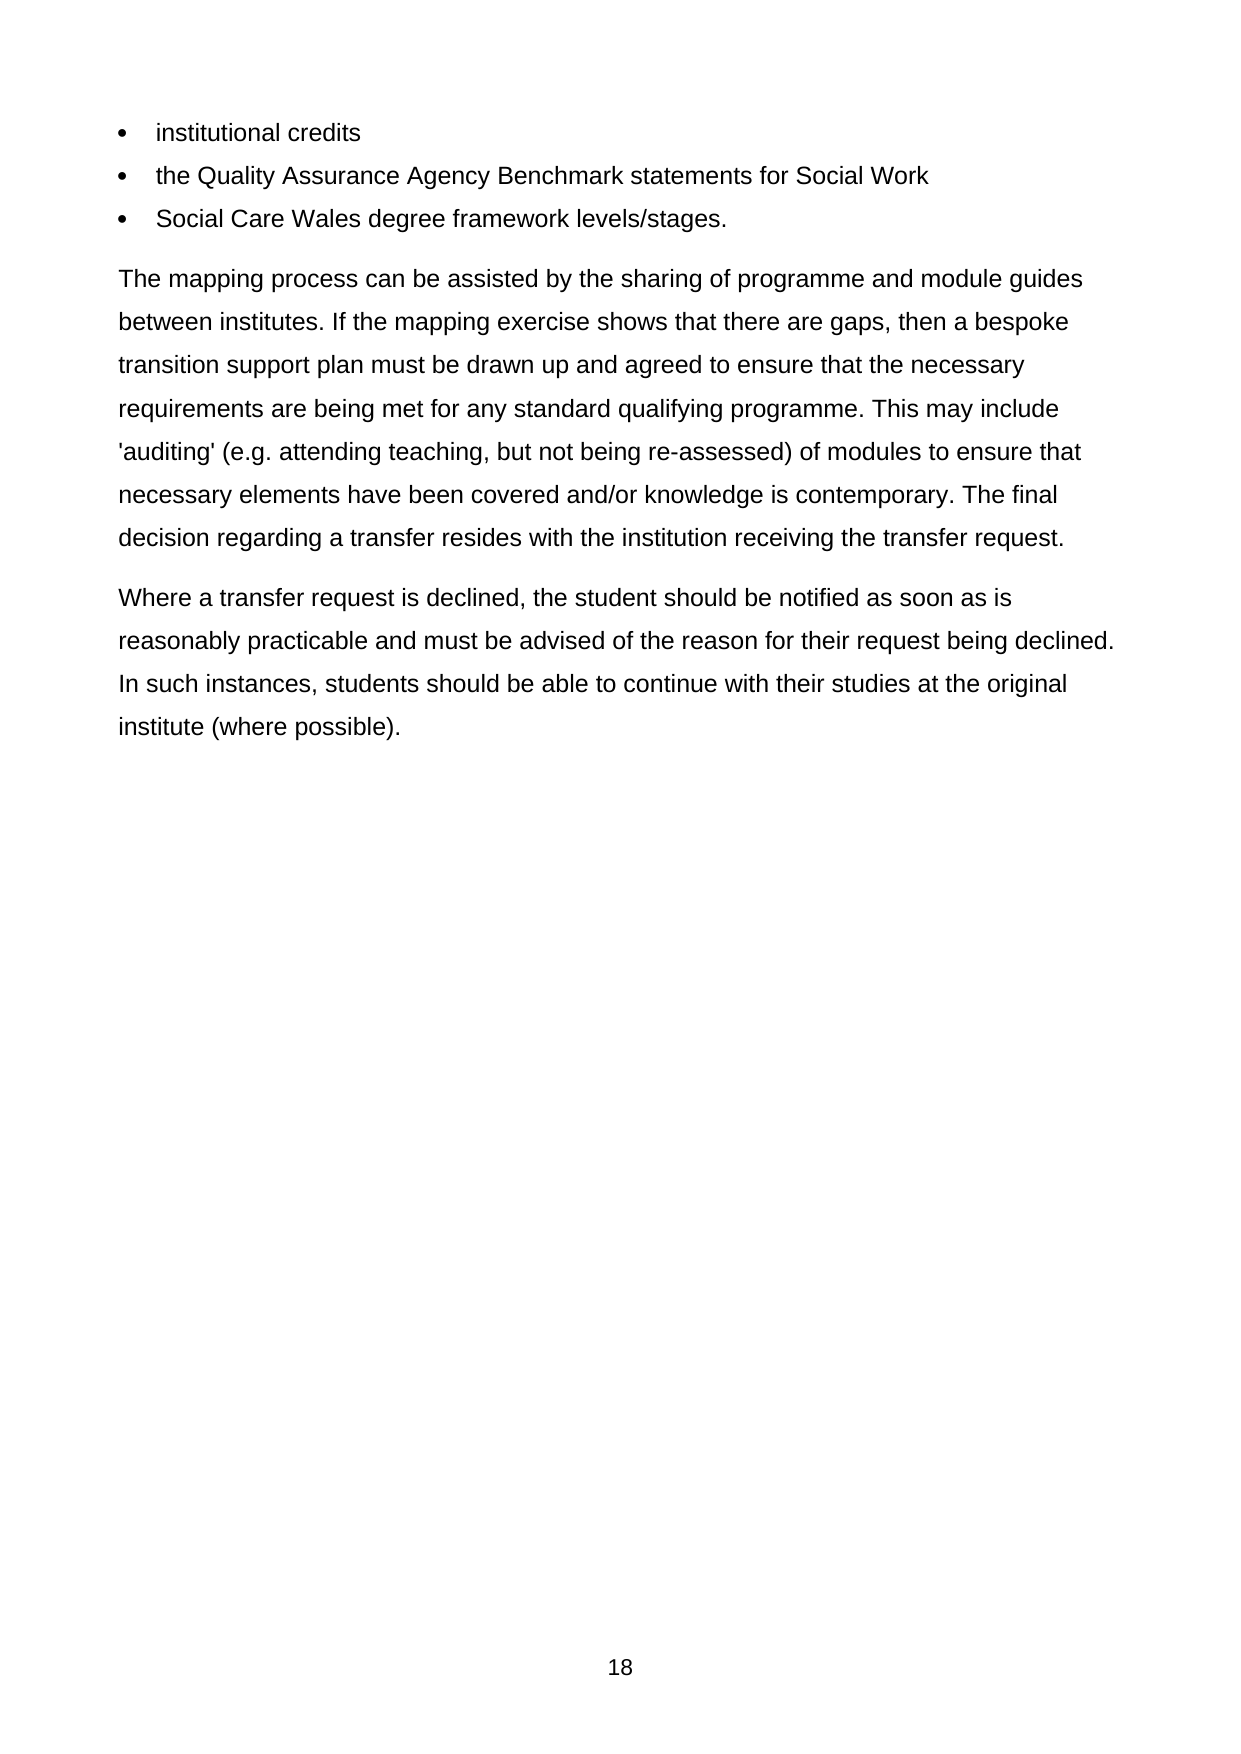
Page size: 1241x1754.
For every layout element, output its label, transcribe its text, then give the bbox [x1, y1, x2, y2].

list the Quality Assurance Agency Benchmark statements for Social Work [118, 161, 1122, 190]
text The mapping process can be assisted by the sharing of programme and module guides between institutes. If the mapping exercise shows that there are gaps, then a bespoke transition support plan must be drawn up and agreed to ensure that the necessary requirements are being met for any standard qualifying programme. This may include 'auditing' (e.g. attending teaching, but not being re-assessed) of modules to ensure that necessary elements have been covered and/or knowledge is contemporary. The final decision regarding a transfer resides with the institution receiving the transfer request. [118, 264, 1122, 552]
text Where a transfer request is declined, the student should be notified as soon as is reasonably practicable and must be advised of the reason for their request being declined. In such instances, students should be able to continue with their studies at the original institute (where possible). [118, 583, 1122, 741]
list Social Care Wales degree framework levels/stages. [118, 204, 1122, 233]
list institutional credits [118, 118, 1122, 147]
